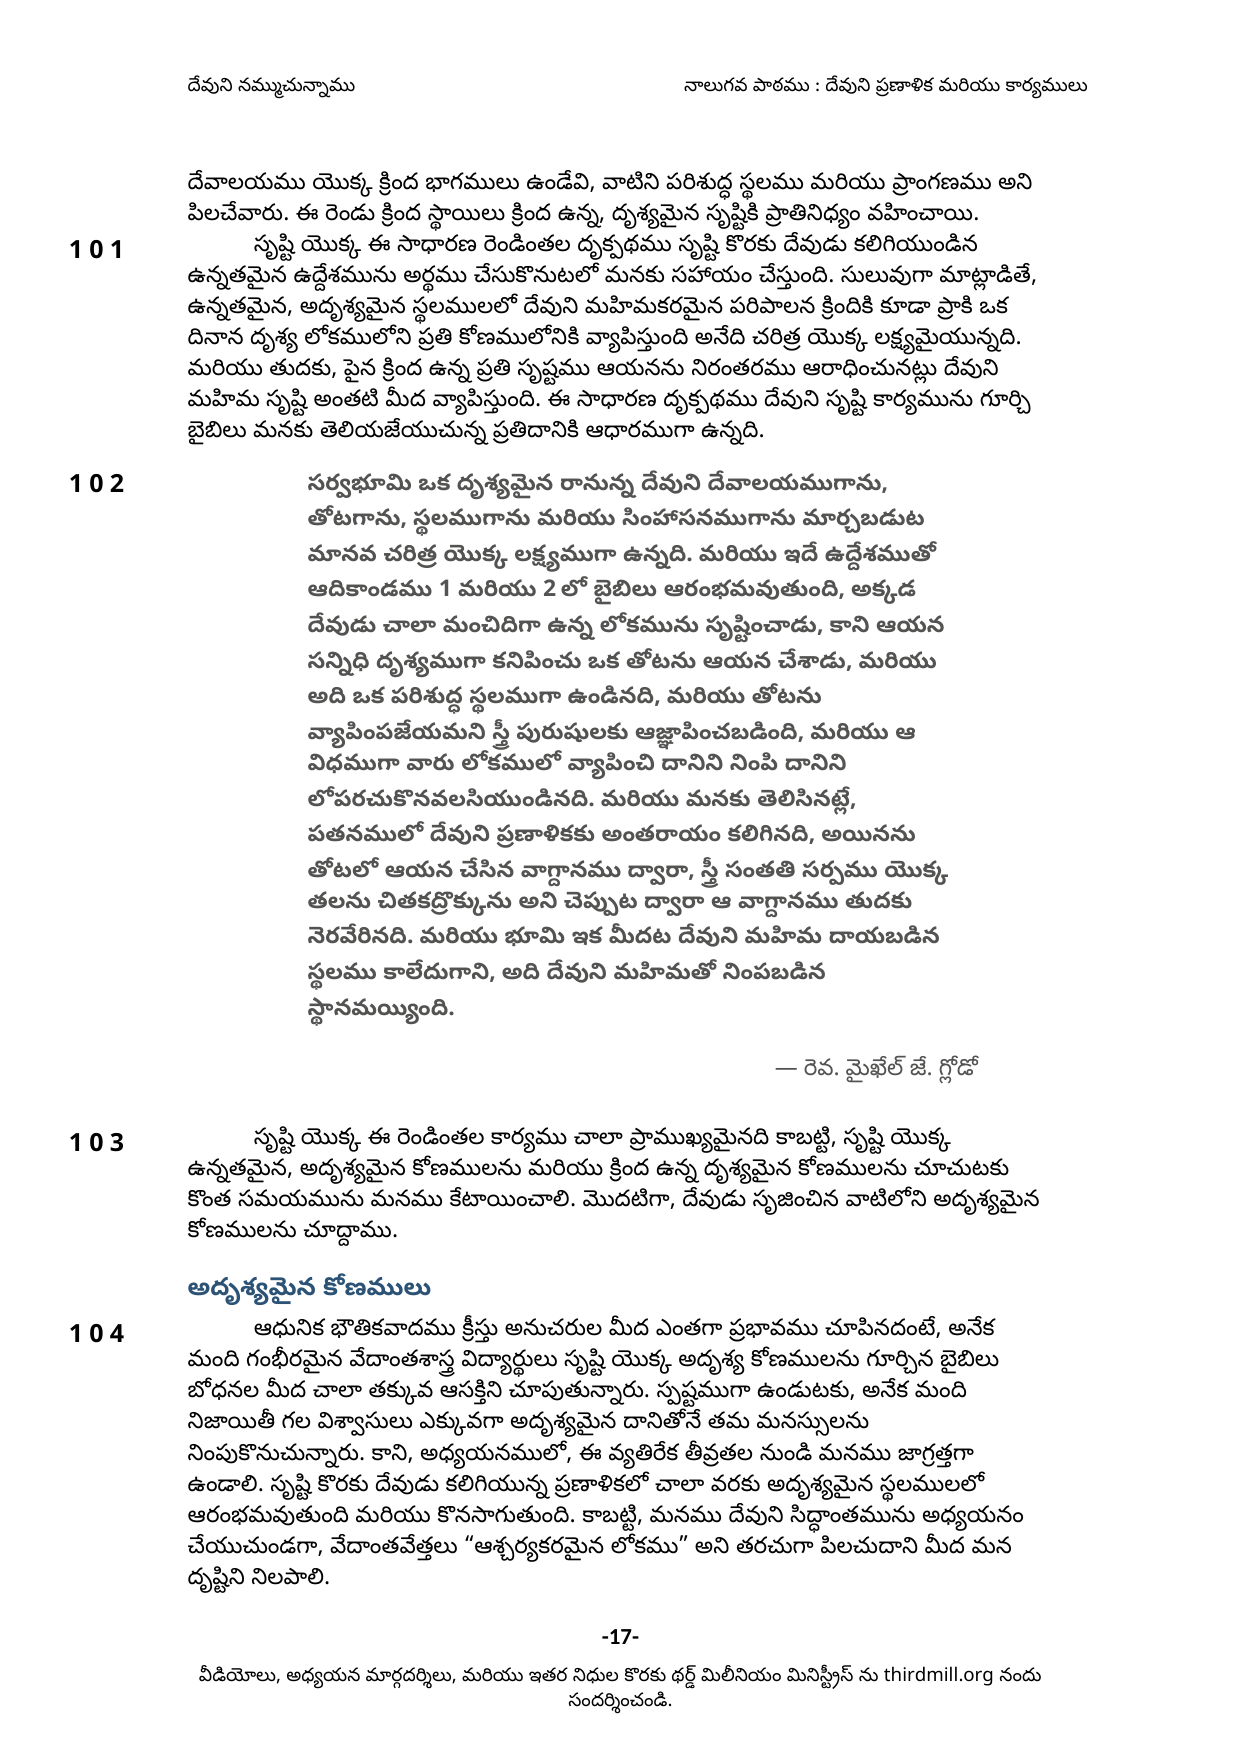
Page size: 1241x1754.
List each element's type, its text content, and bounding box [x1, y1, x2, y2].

text సృష్టి యొక్క ఈ రెండింతల కార్యము చాలా ప్రాముఖ్యమైనది కాబట్టి, సృష్టి యొక్క ఉన్నతమైన, అదృశ్యమైన కోణములను మరియు క్రింద ఉన్న దృశ్యమైన కోణములను చూచుటకు కొంత సమయమును మనము కేటాయించాలి. మొదటిగా, దేవుడు సృజించిన వాటిలోని అదృశ్యమైన కోణములను చూద్దాము. [187, 1124, 1053, 1249]
text సృష్టి యొక్క ఈ సాధారణ రెండింతల దృక్పథము సృష్టి కొరకు దేవుడు కలిగియుండిన ఉన్నతమైన ఉద్దేశమును అర్థము చేసుకొనుటలో మనకు సహాయం చేస్తుంది. సులువుగా మాట్లాడితే, ఉన్నతమైన, అదృశ్యమైన స్థలములలో దేవుని మహిమకరమైన పరిపాలన క్రిందికి కూడా ప్రాకి ఒక దినాన దృశ్య లోకములోని ప్రతి కోణములోనికి వ్యాపిస్తుంది అనేది చరిత్ర యొక్క లక్ష్యమైయున్నది. మరియు తుదకు, పైన క్రింద ఉన్న ప్రతి సృష్టము ఆయనను నిరంతరము ఆరాధించునట్లు దేవుని మహిమ సృష్టి అంతటి మీద వ్యాపిస్తుంది. ఈ సాధారణ దృక్పథము దేవుని సృష్టి కార్యమును గూర్చి బైబిలు మనకు తెలియజేయుచున్న ప్రతిదానికి ఆధారముగా ఉన్నది. [187, 232, 1053, 449]
subtitle అదృశ్యమైన కోణములు [187, 1274, 1053, 1307]
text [187, 169, 1053, 232]
text సర్వభూమి ఒక దృశ్యమైన రానున్న దేవుని దేవాలయముగాను, తోటగాను, స్థలముగాను మరియు సింహాసనముగాను మార్చబడుట మానవ చరిత్ర యొక్క లక్ష్యముగా ఉన్నది. మరియు ఇదే ఉద్దేశముతో ఆదికాండము 1 మరియు 2లో బైబిలు ఆరంభమవుతుంది, అక్కడ దేవుడు చాలా మంచిదిగా ఉన్న లోకమును సృష్టించాడు, కాని ఆయన సన్నిధి దృశ్యముగా కనిపించు ఒక తోటను ఆయన చేశాడు, మరియు అది ఒక పరిశుద్ధ స్థలముగా ఉండినది, మరియు తోటను వ్యాపింపజేయమని స్త్రీ పురుషులకు ఆజ్ఞాపించబడింది, మరియు ఆ విధముగా వారు లోకములో వ్యాపించి దానిని నింపి దానిని లోపరచుకొనవలసియుండినది. మరియు మనకు తెలిసినట్లే, పతనములో దేవుని ప్రణాళికకు అంతరాయం కలిగినది, అయినను తోటలో ఆయన చేసిన వాగ్దానము ద్వారా, స్త్రీ సంతతి సర్పము యొక్క తలను చితకద్రొక్కును అని చెప్పుట ద్వారా ఆ వాగ్దానము తుదకు నెరవేరినది. మరియు భూమి ఇక మీదట దేవుని మహిమ దాయబడిన స్థలము కాలేదుగాని, అది దేవుని మహిమతో నింపబడిన స్థానమయ్యింది. [307, 466, 978, 1026]
text — రెవ. మైఖేల్ జే. గ్లోడో [187, 1051, 978, 1087]
text ఆధునిక భౌతికవాదము క్రీస్తు అనుచరుల మీద ఎంతగా ప్రభావము చూపినదంటే, అనేక మంది గంభీరమైన వేదాంతశాస్త్ర విద్యార్థులు సృష్టి యొక్క అదృశ్య కోణములను గూర్చిన బైబిలు బోధనల మీద చాలా తక్కువ ఆసక్తిని చూపుతున్నారు. స్పష్టముగా ఉండుటకు, అనేక మంది నిజాయితీ గల విశ్వాసులు ఎక్కువగా అదృశ్యమైన దానితోనే తమ మనస్సులను నింపుకొనుచున్నారు. కాని, అధ్యయనములో, ఈ వ్యతిరేక తీవ్రతల నుండి మనము జాగ్రత్తగా ఉండాలి. సృష్టి కొరకు దేవుడు కలిగియున్న ప్రణాళికలో చాలా వరకు అదృశ్యమైన స్థలములలో ఆరంభమవుతుంది మరియు కొనసాగుతుంది. కాబట్టి, మనము దేవుని సిద్ధాంతమును అధ్యయనం చేయుచుండగా, వేదాంతవేత్తలు “ఆశ్చర్యకరమైన లోకము” అని తరచుగా పిలచుదాని మీద మన దృష్టిని నిలపాలి. [187, 1316, 1053, 1595]
